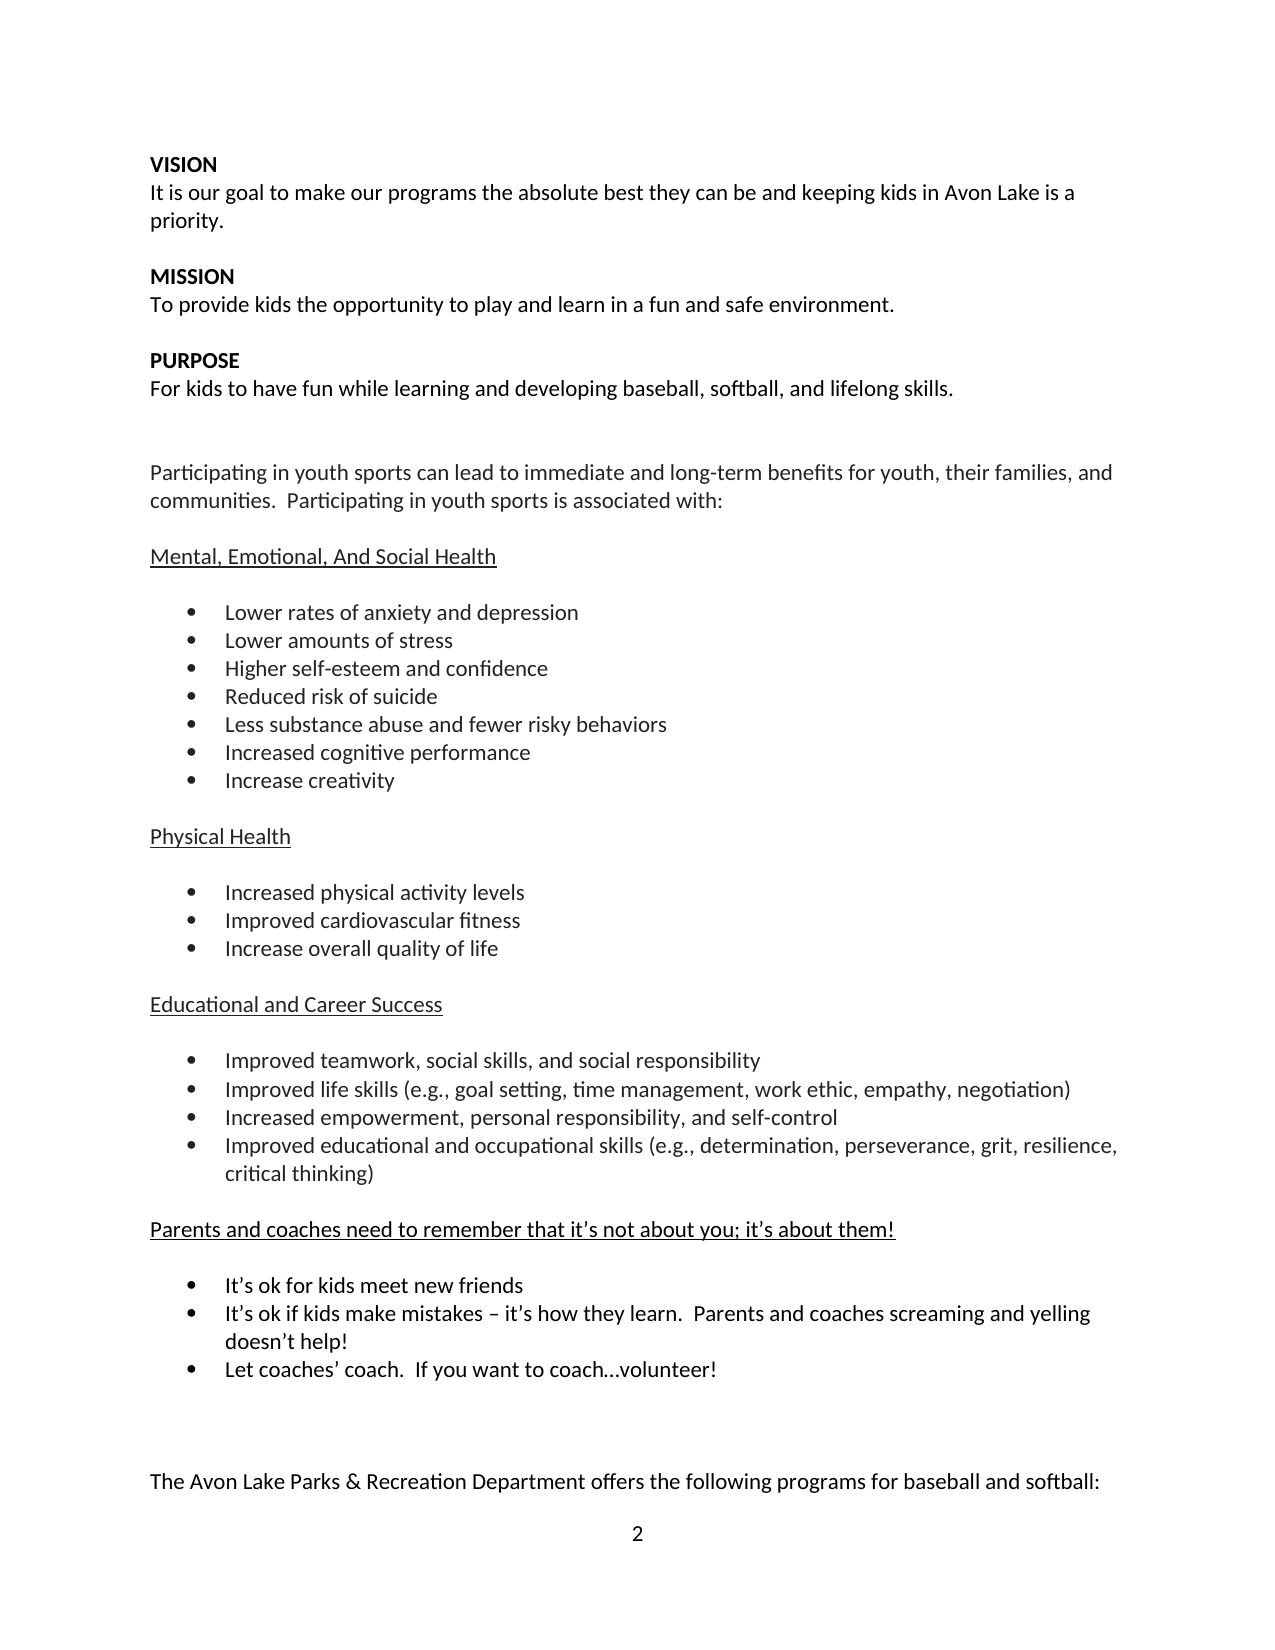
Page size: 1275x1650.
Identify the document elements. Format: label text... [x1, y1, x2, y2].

list Higher self-esteem and confidence [187, 654, 1125, 682]
list Increase creativity [187, 766, 1125, 794]
text For kids to have fun while learning and developing baseball, softball, and lifelong skills. [150, 374, 1125, 402]
list Increased cognitive performance [187, 738, 1125, 766]
list Lower rates of anxiety and depression [187, 598, 1125, 626]
list Increased empowerment, personal responsibility, and self-control [187, 1103, 1125, 1131]
list Less substance abuse and fewer risky behaviors [187, 710, 1125, 738]
list Reduced risk of suicide [187, 682, 1125, 710]
text VISION [150, 150, 1125, 178]
list Lower amounts of stress [187, 626, 1125, 654]
text Educational and Career Success [150, 991, 1125, 1019]
list Increased physical activity levels [187, 878, 1125, 907]
text PURPOSE [150, 346, 1125, 374]
list It’s ok for kids meet new friends [187, 1271, 1125, 1299]
text It is our goal to make our programs the absolute best they can be and keeping kids in Avon Lake is a priority. [150, 178, 1125, 234]
text The Avon Lake Parks & Recreation Department offers the following programs for baseball and softball: [150, 1467, 1125, 1495]
list Let coaches’ coach. If you want to coach…volunteer! [187, 1355, 1125, 1383]
list Increase overall quality of life [187, 934, 1125, 963]
text Physical Health [150, 822, 1125, 851]
list Improved teamwork, social skills, and social responsibility [187, 1047, 1125, 1075]
list It’s ok if kids make mistakes – it’s how they learn. Parents and coaches screaming and yelling doesn’t help! [187, 1299, 1125, 1355]
text To provide kids the opportunity to play and learn in a fun and safe environment. [150, 290, 1125, 318]
text Mental, Emotional, And Social Health [150, 542, 1125, 570]
list Improved educational and occupational skills (e.g., determination, perseverance, grit, resilience, critical thinking) [187, 1131, 1125, 1187]
text MISSION [150, 262, 1125, 290]
list Improved life skills (e.g., goal setting, time management, work ethic, empathy, negotiation) [187, 1075, 1125, 1103]
text Parents and coaches need to remember that it’s not about you; it’s about them! [150, 1215, 1125, 1243]
list Improved cardiovascular fitness [187, 907, 1125, 934]
text Participating in youth sports can lead to immediate and long-term benefits for youth, their families, and communities. Participating in youth sports is associated with: [150, 458, 1125, 514]
